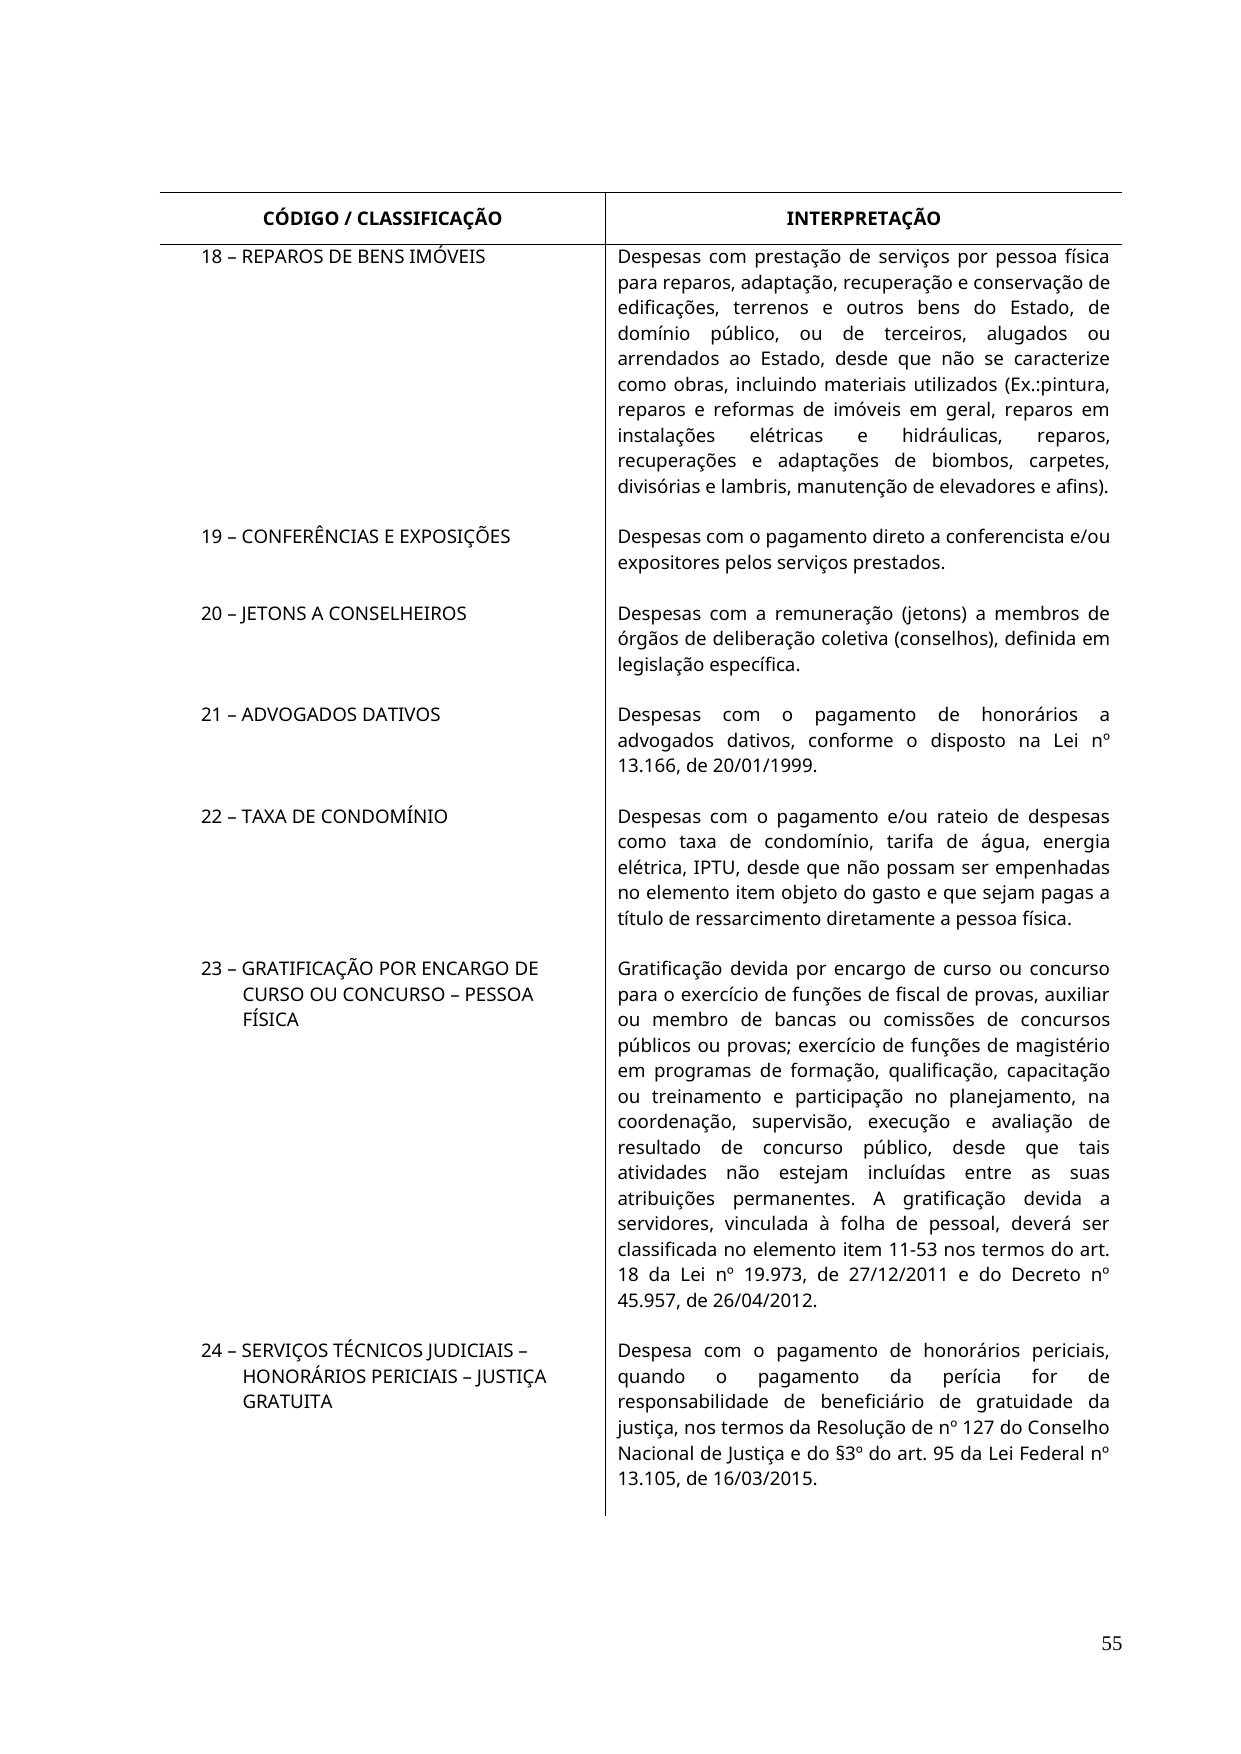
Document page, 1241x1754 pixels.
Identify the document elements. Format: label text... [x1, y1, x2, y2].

table_cell 18 – REPAROS DE BENS IMÓVEIS [160, 245, 605, 524]
table_cell Despesa com o pagamento de honorários periciais, quando o pagamento da perícia for de responsabilidade de beneficiário de gratuidade da justiça, nos termos da Resolução de nº 127 do Conselho Nacional de Justiça e do §3º do art. 95 da Lei Federal nº 13.105, de 16/03/2015. [606, 1338, 1122, 1516]
table_cell Despesas com o pagamento direto a conferencista e/ou expositores pelos serviços prestados. [606, 524, 1122, 600]
table_cell Gratificação devida por encargo de curso ou concurso para o exercício de funções de fiscal de provas, auxiliar ou membro de bancas ou comissões de concursos públicos ou provas; exercício de funções de magistério em programas de formação, qualificação, capacitação ou treinamento e participação no planejamento, na coordenação, supervisão, execução e avaliação de resultado de concurso público, desde que tais atividades não estejam incluídas entre as suas atribuições permanentes. A gratificação devida a servidores, vinculada à folha de pessoal, deverá ser classificada no elemento item 11-53 nos termos do art. 18 da Lei nº 19.973, de 27/12/2011 e do Decreto nº 45.957, de 26/04/2012. [606, 956, 1122, 1338]
table_cell 20 – JETONS A CONSELHEIROS [160, 600, 605, 701]
table_cell Despesas com a remuneração (jetons) a membros de órgãos de deliberação coletiva (conselhos), definida em legislação específica. [606, 600, 1122, 701]
table_cell Despesas com prestação de serviços por pessoa física para reparos, adaptação, recuperação e conservação de edificações, terrenos e outros bens do Estado, de domínio público, ou de terceiros, alugados ou arrendados ao Estado, desde que não se caracterize como obras, incluindo materiais utilizados (Ex.:pintura, reparos e reformas de imóveis em geral, reparos em instalações elétricas e hidráulicas, reparos, recuperações e adaptações de biombos, carpetes, divisórias e lambris, manutenção de elevadores e afins). [606, 245, 1122, 524]
table_header CÓDIGO / CLASSIFICAÇÃO [160, 193, 605, 243]
table_header INTERPRETAÇÃO [606, 193, 1122, 243]
table_cell 24 – SERVIÇOS TÉCNICOS JUDICIAIS – HONORÁRIOS PERICIAIS – JUSTIÇA GRATUITA [160, 1338, 605, 1516]
table_cell 21 – Advogados Dativos [160, 701, 605, 803]
table_cell Despesas com o pagamento e/ou rateio de despesas como taxa de condomínio, tarifa de água, energia elétrica, IPTU, desde que não possam ser empenhadas no elemento item objeto do gasto e que sejam pagas a título de ressarcimento diretamente a pessoa física. [606, 803, 1122, 956]
table_cell 23 – Gratificação por Encargo de Curso ou Concurso – Pessoa física [160, 956, 605, 1338]
table_cell Despesas com o pagamento de honorários a advogados dativos, conforme o disposto na Lei nº 13.166, de 20/01/1999. [606, 701, 1122, 803]
table_cell 19 – CONFERÊNCIAS E EXPOSIÇÕES [160, 524, 605, 600]
table_cell 22 – TAXA DE CONDOMÍNIO [160, 803, 605, 956]
